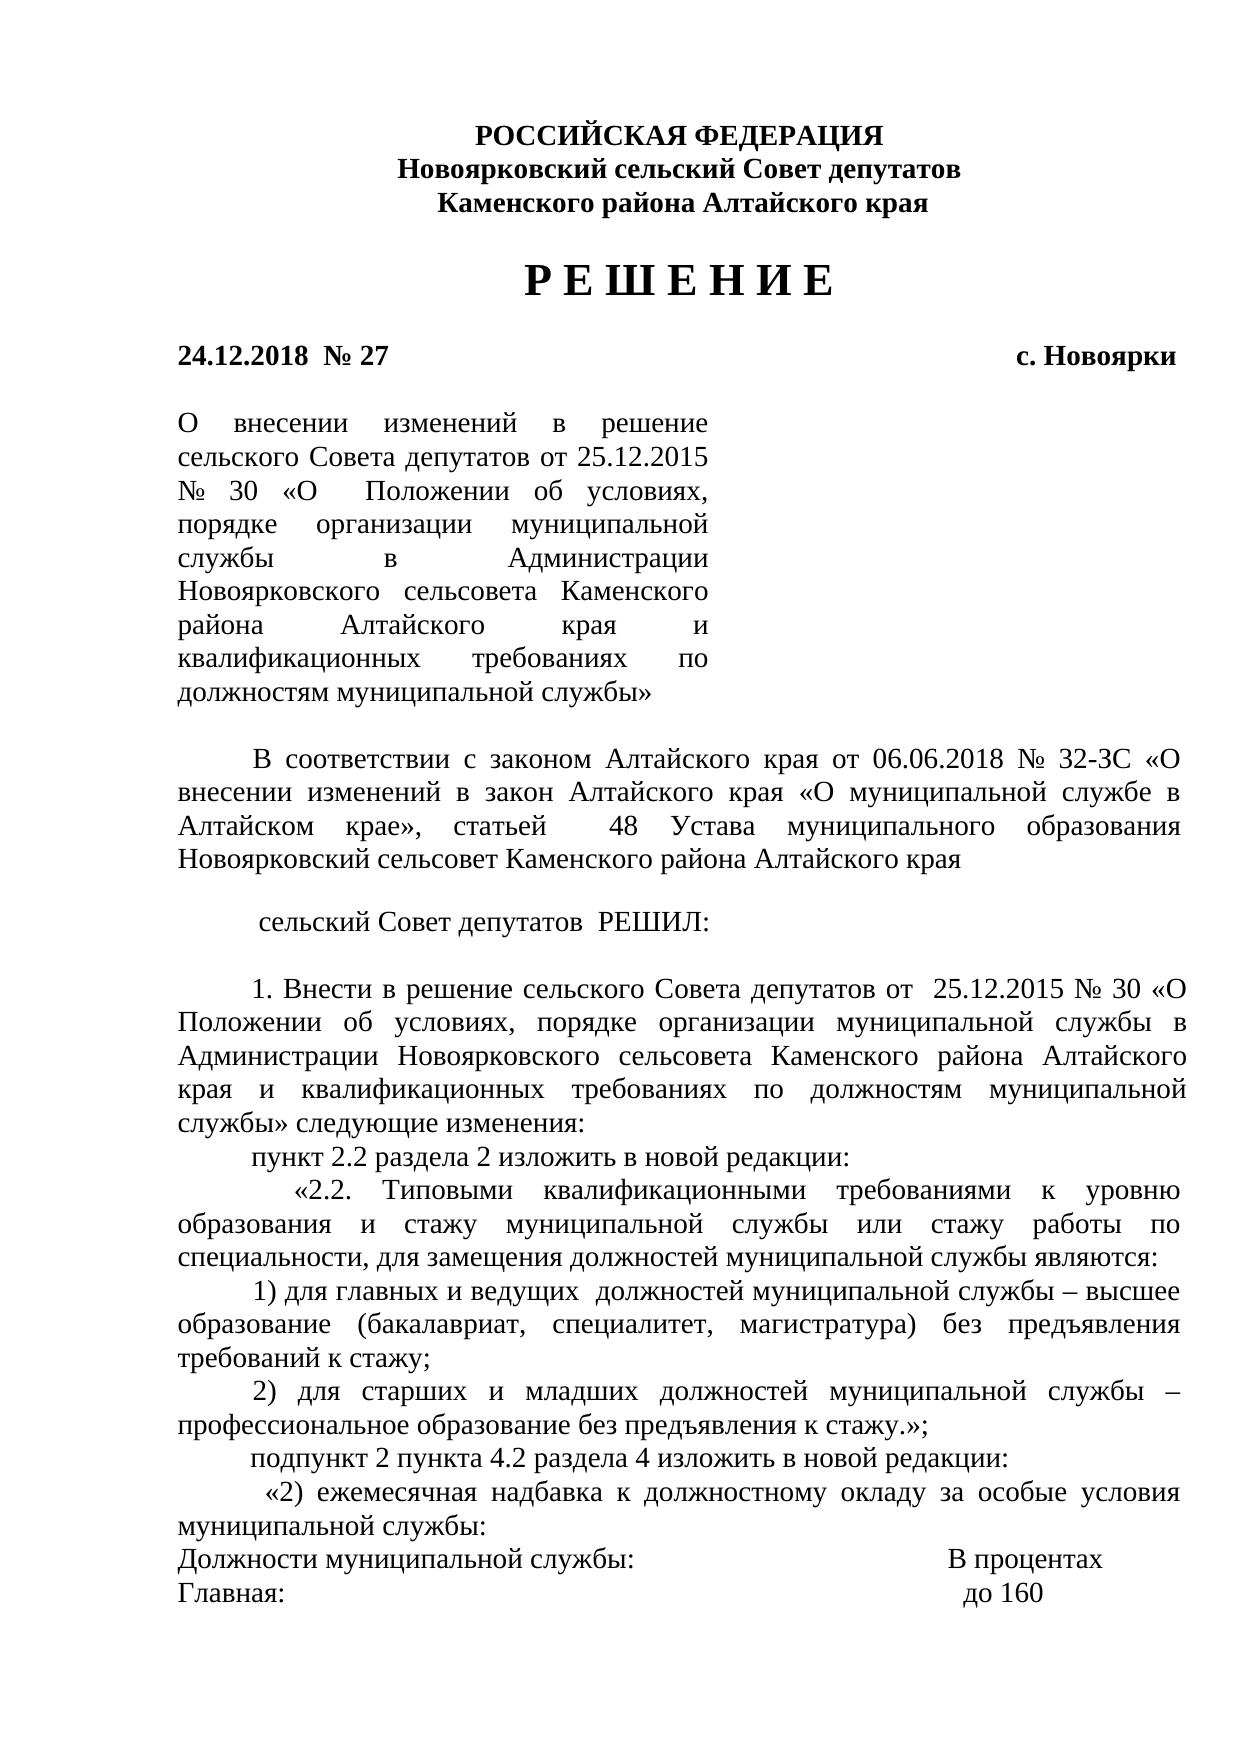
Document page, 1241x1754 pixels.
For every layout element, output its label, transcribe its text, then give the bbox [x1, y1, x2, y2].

table_cell до 160 [844, 1575, 1163, 1608]
text Новоярковский сельский Совет депутатов [177, 152, 1181, 185]
text «2) ежемесячная надбавка к должностному окладу за особые условия муниципальной службы: [177, 1474, 1181, 1541]
text 1. Внести в решение сельского Совета депутатов от 25.12.2015 № 30 «О Положении об условиях, порядке организации муниципальной службы в Администрации Новоярковского сельсовета Каменского района Алтайского края и квалификационных требованиях по должностям муниципальной службы» следующие изменения: [177, 971, 1188, 1139]
text Каменского района Алтайского края [177, 185, 1181, 219]
text 2) для старших и младших должностей муниципальной службы – профессиональное образование без предъявления к стажу.»; [177, 1373, 1181, 1441]
text О внесении изменений в решение сельского Совета депутатов от 25.12.2015 № 30 «О Положении об условиях, порядке организации муниципальной службы в Администрации Новоярковского сельсовета Каменского района Алтайского края и квалификационных требованиях по должностям муниципальной службы» [177, 406, 709, 707]
text 24.12.2018 № 27 с. Новоярки [177, 338, 1181, 372]
text «2.2. Типовыми квалификационными требованиями к уровню образования и стажу муниципальной службы или стажу работы по специальности, для замещения должностей муниципальной службы являются: [177, 1172, 1181, 1273]
table_cell Главная: [166, 1575, 844, 1608]
text В соответствии с законом Алтайского края от 06.06.2018 № 32-ЗС «О внесении изменений в закон Алтайского края «О муниципальной службе в Алтайском крае», статьей 48 Устава муниципального образования Новоярковский сельсовет Каменского района Алтайского края [177, 741, 1181, 875]
text подпункт 2 пункта 4.2 раздела 4 изложить в новой редакции: [177, 1441, 1181, 1474]
table_header В процентах [844, 1541, 1163, 1575]
text сельский Совет депутатов РЕШИЛ: [177, 904, 1181, 937]
text РОССИЙСКАЯ ФЕДЕРАЦИЯ [177, 118, 1181, 152]
text пункт 2.2 раздела 2 изложить в новой редакции: [177, 1139, 1181, 1172]
table_header Должности муниципальной службы: [166, 1541, 844, 1575]
text 1) для главных и ведущих должностей муниципальной службы – высшее образование (бакалавриат, специалитет, магистратура) без предъявления требований к стажу; [177, 1273, 1181, 1373]
text Р Е Ш Е Н И Е [177, 252, 1181, 305]
